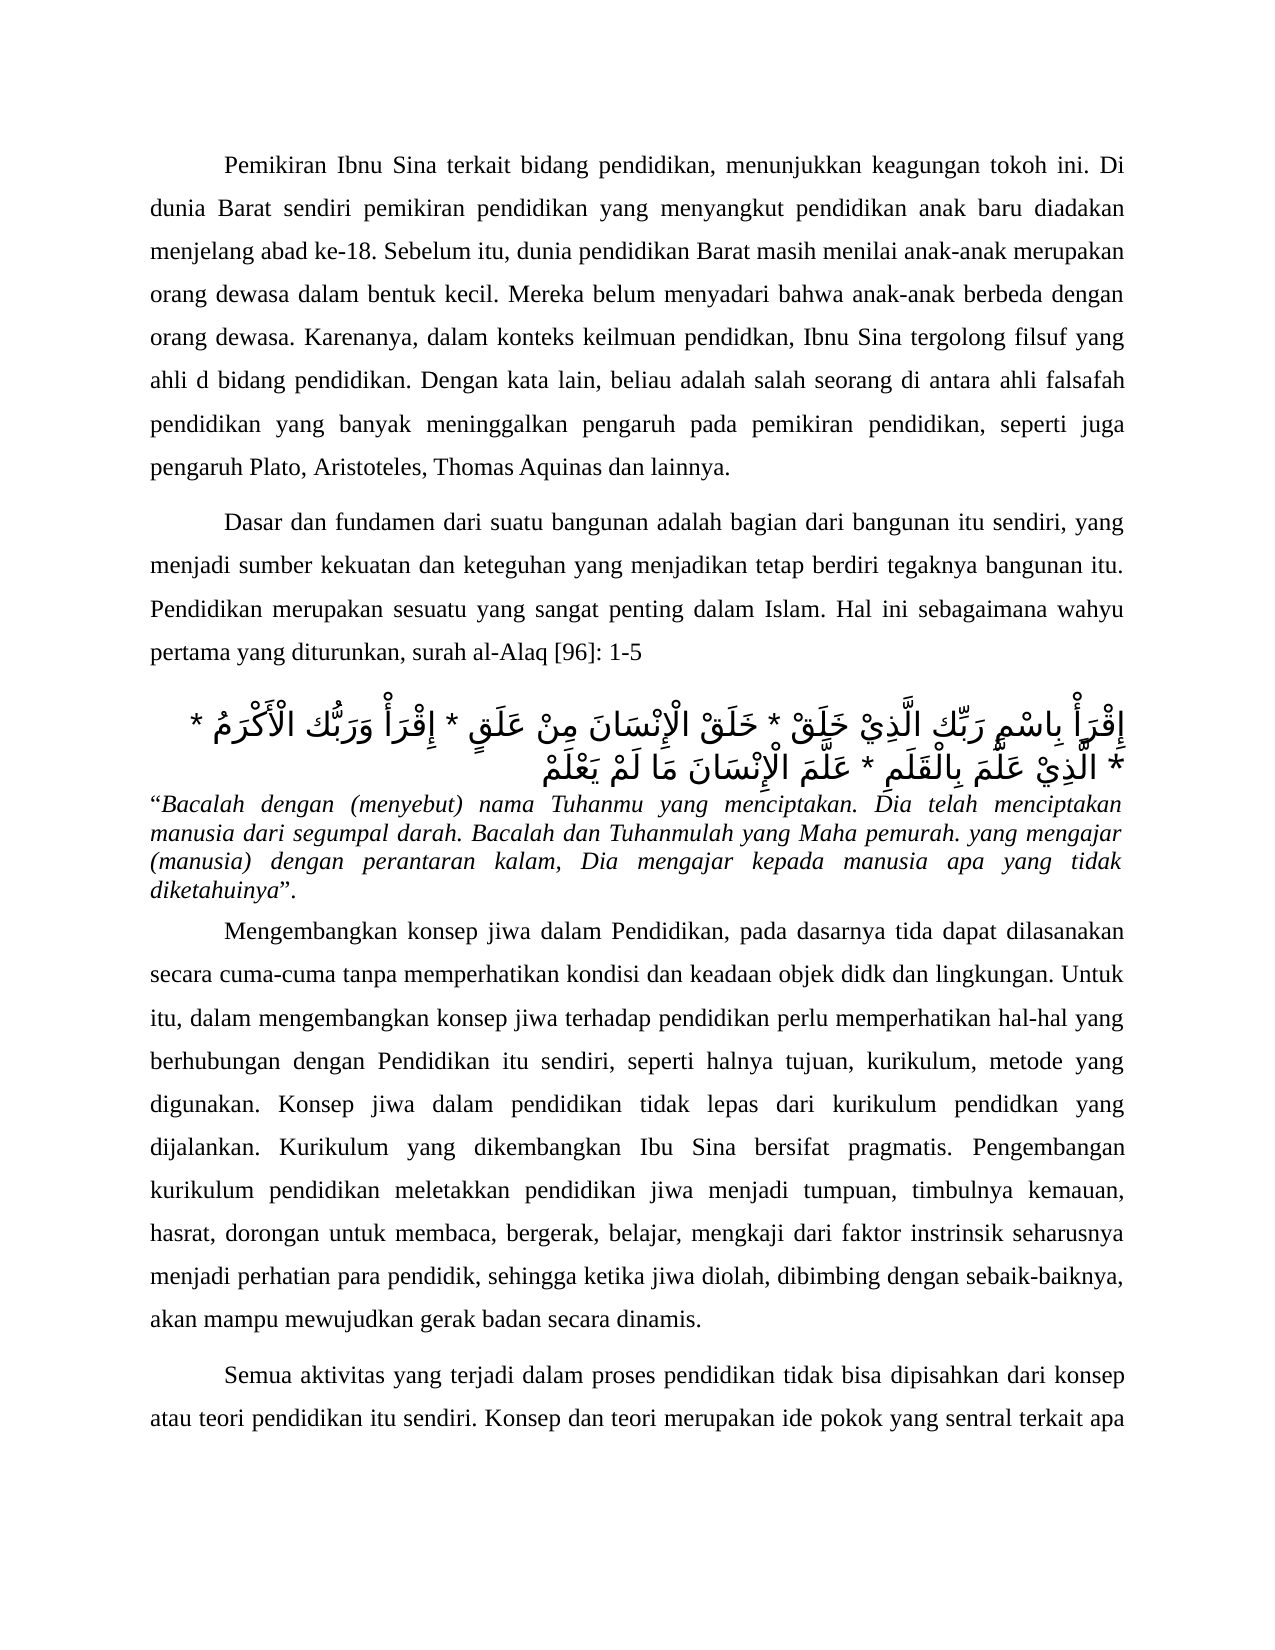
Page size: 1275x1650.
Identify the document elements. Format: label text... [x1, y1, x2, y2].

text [150, 1360, 1125, 1432]
text إِقْرَأْ بِاسْمِ رَبِّك الَّذِيْ خَلَقْ * خَلَقْ الْإِنْسَانَ مِنْ عَلَقٍ * إِقْرَأْ وَرَبُّك الْأَكْرَمُ * الَّذِيْ عَلَّمَ بِالْقَلَمِ * عَلَّمَ الْإِنْسَانَ مَا لَمْ يَعْلَمْ * [150, 705, 1125, 789]
text “Bacalah dengan (menyebut) nama Tuhanmu yang menciptakan. Dia telah menciptakan manusia dari segumpal darah. Bacalah dan Tuhanmulah yang Maha pemurah. yang mengajar (manusia) dengan perantaran kalam, Dia mengajar kepada manusia apa yang tidak diketahuinya”. [150, 789, 1125, 904]
text Dasar dan fundamen dari suatu bangunan adalah bagian dari bangunan itu sendiri, yang menjadi sumber kekuatan dan keteguhan yang menjadikan tetap berdiri tegaknya bangunan itu. Pendidikan merupakan sesuatu yang sangat penting dalam Islam. Hal ini sebagaimana wahyu pertama yang diturunkan, surah al-Alaq [96]: 1-5 [150, 507, 1125, 666]
text Mengembangkan konsep jiwa dalam Pendidikan, pada dasarnya tida dapat dilasanakan secara cuma-cuma tanpa memperhatikan kondisi dan keadaan objek didk dan lingkungan. Untuk itu, dalam mengembangkan konsep jiwa terhadap pendidikan perlu memperhatikan hal-hal yang berhubungan dengan Pendidikan itu sendiri, seperti halnya tujuan, kurikulum, metode yang digunakan. Konsep jiwa dalam pendidikan tidak lepas dari kurikulum pendidkan yang dijalankan. Kurikulum yang dikembangkan Ibu Sina bersifat pragmatis. Pengembangan kurikulum pendidikan meletakkan pendidikan jiwa menjadi tumpuan, timbulnya kemauan, hasrat, dorongan untuk membaca, bergerak, belajar, mengkaji dari faktor instrinsik seharusnya menjadi perhatian para pendidik, sehingga ketika jiwa diolah, dibimbing dengan sebaik-baiknya, akan mampu mewujudkan gerak badan secara dinamis. [150, 916, 1125, 1333]
text Pemikiran Ibnu Sina terkait bidang pendidikan, menunjukkan keagungan tokoh ini. Di dunia Barat sendiri pemikiran pendidikan yang menyangkut pendidikan anak baru diadakan menjelang abad ke-18. Sebelum itu, dunia pendidikan Barat masih menilai anak-anak merupakan orang dewasa dalam bentuk kecil. Mereka belum menyadari bahwa anak-anak berbeda dengan orang dewasa. Karenanya, dalam konteks keilmuan pendidkan, Ibnu Sina tergolong filsuf yang ahli d bidang pendidikan. Dengan kata lain, beliau adalah salah seorang di antara ahli falsafah pendidikan yang banyak meninggalkan pengaruh pada pemikiran pendidikan, seperti juga pengaruh Plato, Aristoteles, Thomas Aquinas dan lainnya. [150, 150, 1125, 481]
